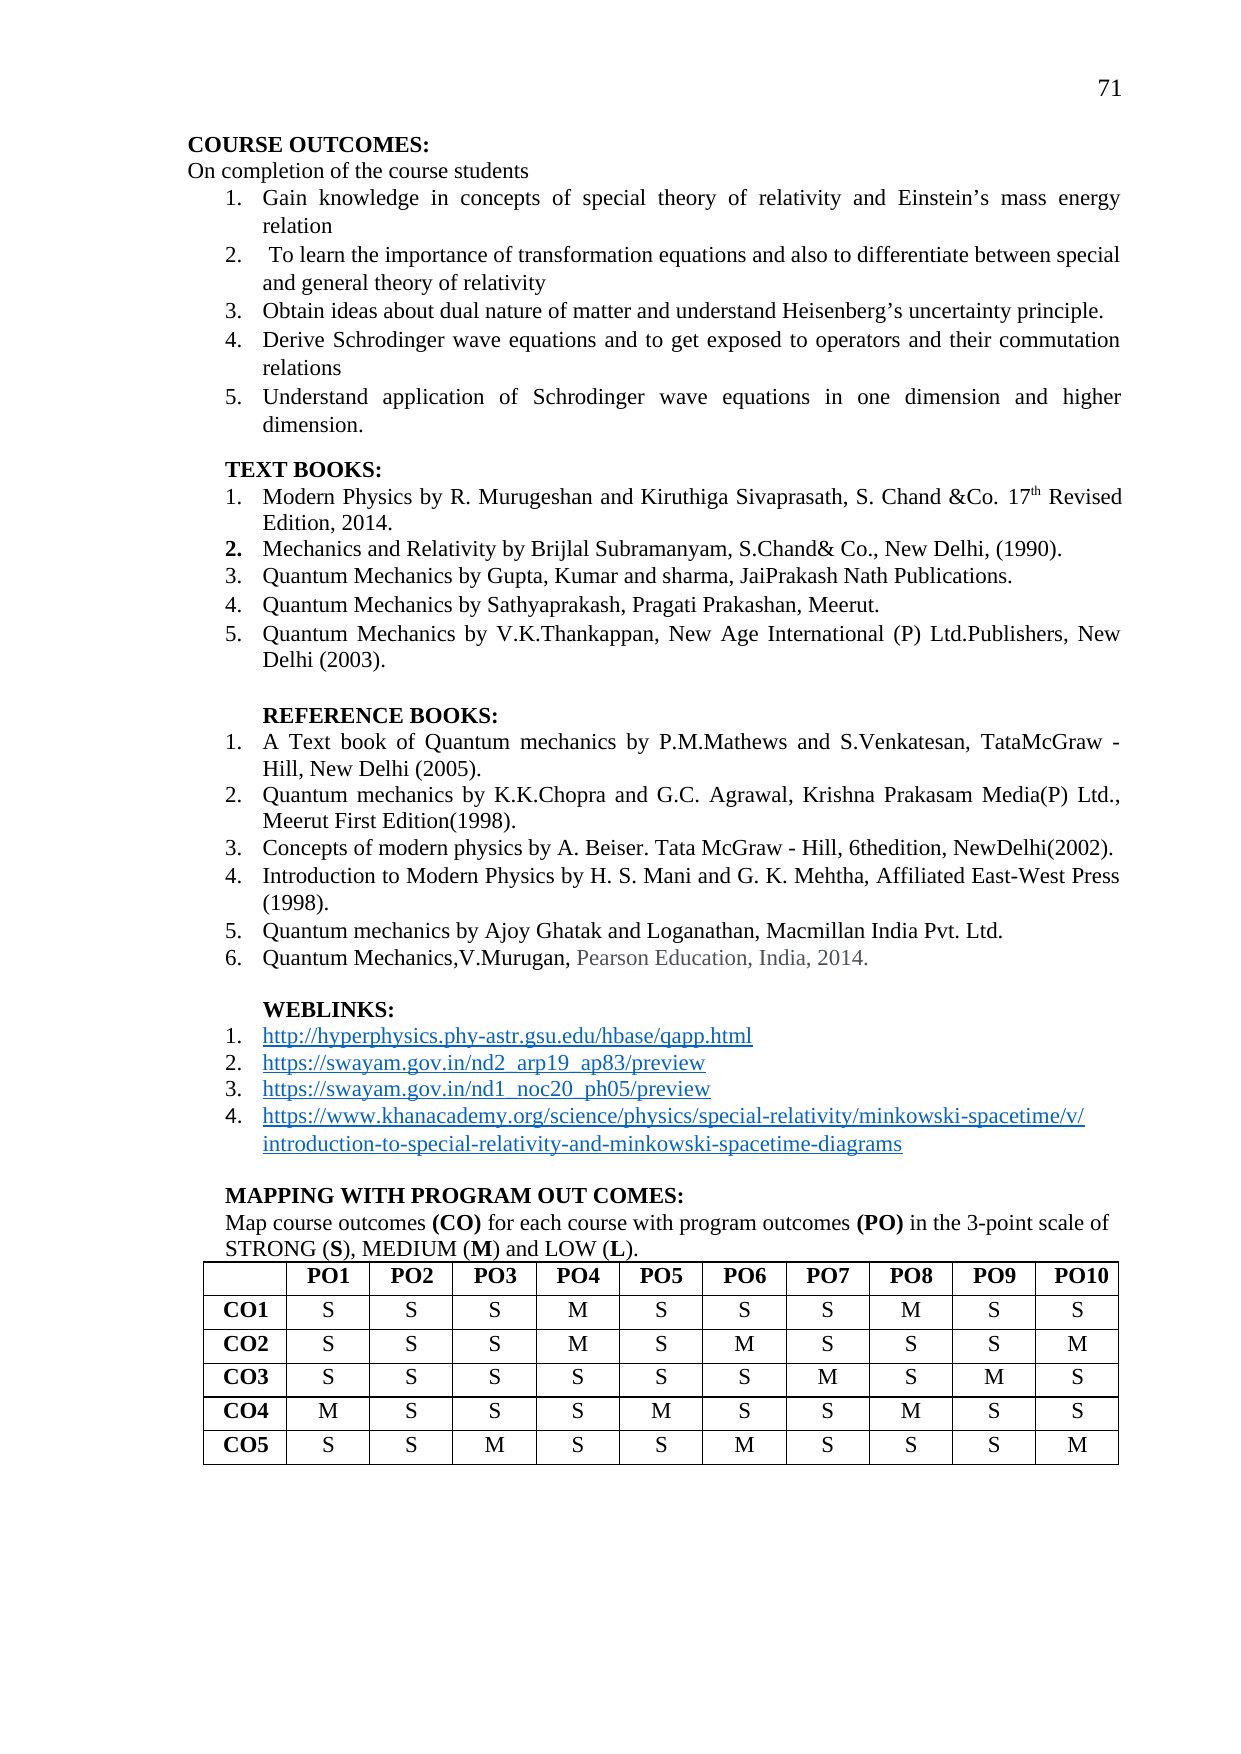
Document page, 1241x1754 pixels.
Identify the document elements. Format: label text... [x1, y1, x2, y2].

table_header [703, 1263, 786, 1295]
list https://swayam.gov.in/nd1_noc20_ph05/preview [225, 1075, 1109, 1102]
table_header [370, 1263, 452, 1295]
list https://swayam.gov.in/nd2_arp19_ap83/preview [225, 1049, 1109, 1075]
list Quantum Mechanics,V.Murugan, Pearson Education, India, 2014. [225, 943, 1109, 970]
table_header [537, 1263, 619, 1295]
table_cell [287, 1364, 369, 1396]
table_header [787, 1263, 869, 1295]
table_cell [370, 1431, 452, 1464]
list Gain knowledge in concepts of special theory of relativity and Einstein’s mass energy relation [225, 184, 1122, 238]
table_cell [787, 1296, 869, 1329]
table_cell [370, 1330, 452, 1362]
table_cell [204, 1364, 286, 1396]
list Quantum Mechanics by Sathyaprakash, Pragati Prakashan, Meerut. [225, 591, 1122, 617]
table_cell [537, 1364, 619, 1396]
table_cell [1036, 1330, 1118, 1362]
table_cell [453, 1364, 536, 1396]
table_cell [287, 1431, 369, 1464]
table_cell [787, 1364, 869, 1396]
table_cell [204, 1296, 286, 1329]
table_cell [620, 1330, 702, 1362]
text MAPPING WITH PROGRAM OUT COMES: [225, 1182, 1122, 1209]
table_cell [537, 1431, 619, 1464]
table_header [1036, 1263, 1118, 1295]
list Concepts of modern physics by A. Beiser. Tata McGraw - Hill, 6thedition, NewDelhi(2002). [225, 834, 1122, 860]
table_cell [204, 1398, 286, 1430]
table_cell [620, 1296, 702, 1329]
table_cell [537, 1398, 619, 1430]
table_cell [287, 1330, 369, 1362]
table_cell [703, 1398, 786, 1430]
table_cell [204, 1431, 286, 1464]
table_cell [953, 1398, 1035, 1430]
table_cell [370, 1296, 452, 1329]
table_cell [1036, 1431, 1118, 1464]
list Modern Physics by R. Murugeshan and Kiruthiga Sivaprasath, S. Chand &Co. 17th Revised Edition, 2014. [225, 483, 1122, 535]
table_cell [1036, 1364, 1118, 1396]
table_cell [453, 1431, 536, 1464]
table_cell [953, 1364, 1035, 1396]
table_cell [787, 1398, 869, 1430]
list Introduction to Modern Physics by H. S. Mani and G. K. Mehtha, Affiliated East-West Press (1998). [225, 862, 1122, 915]
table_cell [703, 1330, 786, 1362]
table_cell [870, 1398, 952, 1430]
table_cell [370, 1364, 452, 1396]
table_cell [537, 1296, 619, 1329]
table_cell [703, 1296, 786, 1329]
list Obtain ideas about dual nature of matter and understand Heisenberg’s uncertainty principle. [225, 297, 1122, 324]
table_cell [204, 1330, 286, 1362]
text TEXT BOOKS: [225, 456, 1122, 483]
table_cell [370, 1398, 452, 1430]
list Understand application of Schrodinger wave equations in one dimension and higher dimension. [225, 383, 1122, 438]
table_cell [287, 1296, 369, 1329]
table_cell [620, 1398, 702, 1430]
list Mechanics and Relativity by Brijlal Subramanyam, S.Chand& Co., New Delhi, (1990). [225, 535, 1122, 562]
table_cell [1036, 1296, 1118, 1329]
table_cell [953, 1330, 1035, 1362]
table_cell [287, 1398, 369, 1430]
list To learn the importance of transformation equations and also to differentiate between special and general theory of relativity [225, 241, 1122, 295]
list Quantum Mechanics by Gupta, Kumar and sharma, JaiPrakash Nath Publications. [225, 562, 1122, 588]
list http://hyperphysics.phy-astr.gsu.edu/hbase/qapp.html [225, 1023, 1109, 1049]
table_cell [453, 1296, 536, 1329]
list Quantum Mechanics by V.K.Thankappan, New Age International (P) Ltd.Publishers, New Delhi (2003). [225, 620, 1122, 673]
list Derive Schrodinger wave equations and to get exposed to operators and their commutation relations [225, 326, 1122, 381]
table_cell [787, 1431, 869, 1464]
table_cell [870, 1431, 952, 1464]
text Map course outcomes (CO) for each course with program outcomes (PO) in the 3-point scale of STRONG (S), MEDIUM (M) and LOW (L). [225, 1209, 1122, 1261]
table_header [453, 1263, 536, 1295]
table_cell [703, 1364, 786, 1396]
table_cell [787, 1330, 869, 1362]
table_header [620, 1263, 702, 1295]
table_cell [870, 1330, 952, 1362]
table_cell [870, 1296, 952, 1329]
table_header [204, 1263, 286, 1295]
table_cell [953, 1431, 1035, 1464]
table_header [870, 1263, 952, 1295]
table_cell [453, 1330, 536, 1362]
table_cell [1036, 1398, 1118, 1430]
list WEBLINKS: [262, 996, 1122, 1023]
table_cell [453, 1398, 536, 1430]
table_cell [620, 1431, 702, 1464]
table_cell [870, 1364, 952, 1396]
list A Text book of Quantum mechanics by P.M.Mathews and S.Venkatesan, TataMcGraw - Hill, New Delhi (2005). [225, 728, 1122, 781]
list Quantum mechanics by K.K.Chopra and G.C. Agrawal, Krishna Prakasam Media(P) Ltd., Meerut First Edition(1998). [225, 781, 1122, 834]
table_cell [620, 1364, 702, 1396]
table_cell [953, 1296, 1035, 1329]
list https://www.khanacademy.org/science/physics/special-relativity/minkowski-spacetime/v/introduction-to-special-relativity-and-minkowski-spacetime-diagrams [225, 1102, 1122, 1156]
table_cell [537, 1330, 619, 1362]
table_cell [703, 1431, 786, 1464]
text COURSE OUTCOMES: [187, 131, 1122, 157]
list REFERENCE BOOKS: [262, 702, 1122, 728]
list Quantum mechanics by Ajoy Ghatak and Loganathan, Macmillan India Pvt. Ltd. [225, 917, 1122, 943]
text On completion of the course students [187, 157, 1122, 184]
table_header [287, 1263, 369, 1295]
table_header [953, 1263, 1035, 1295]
